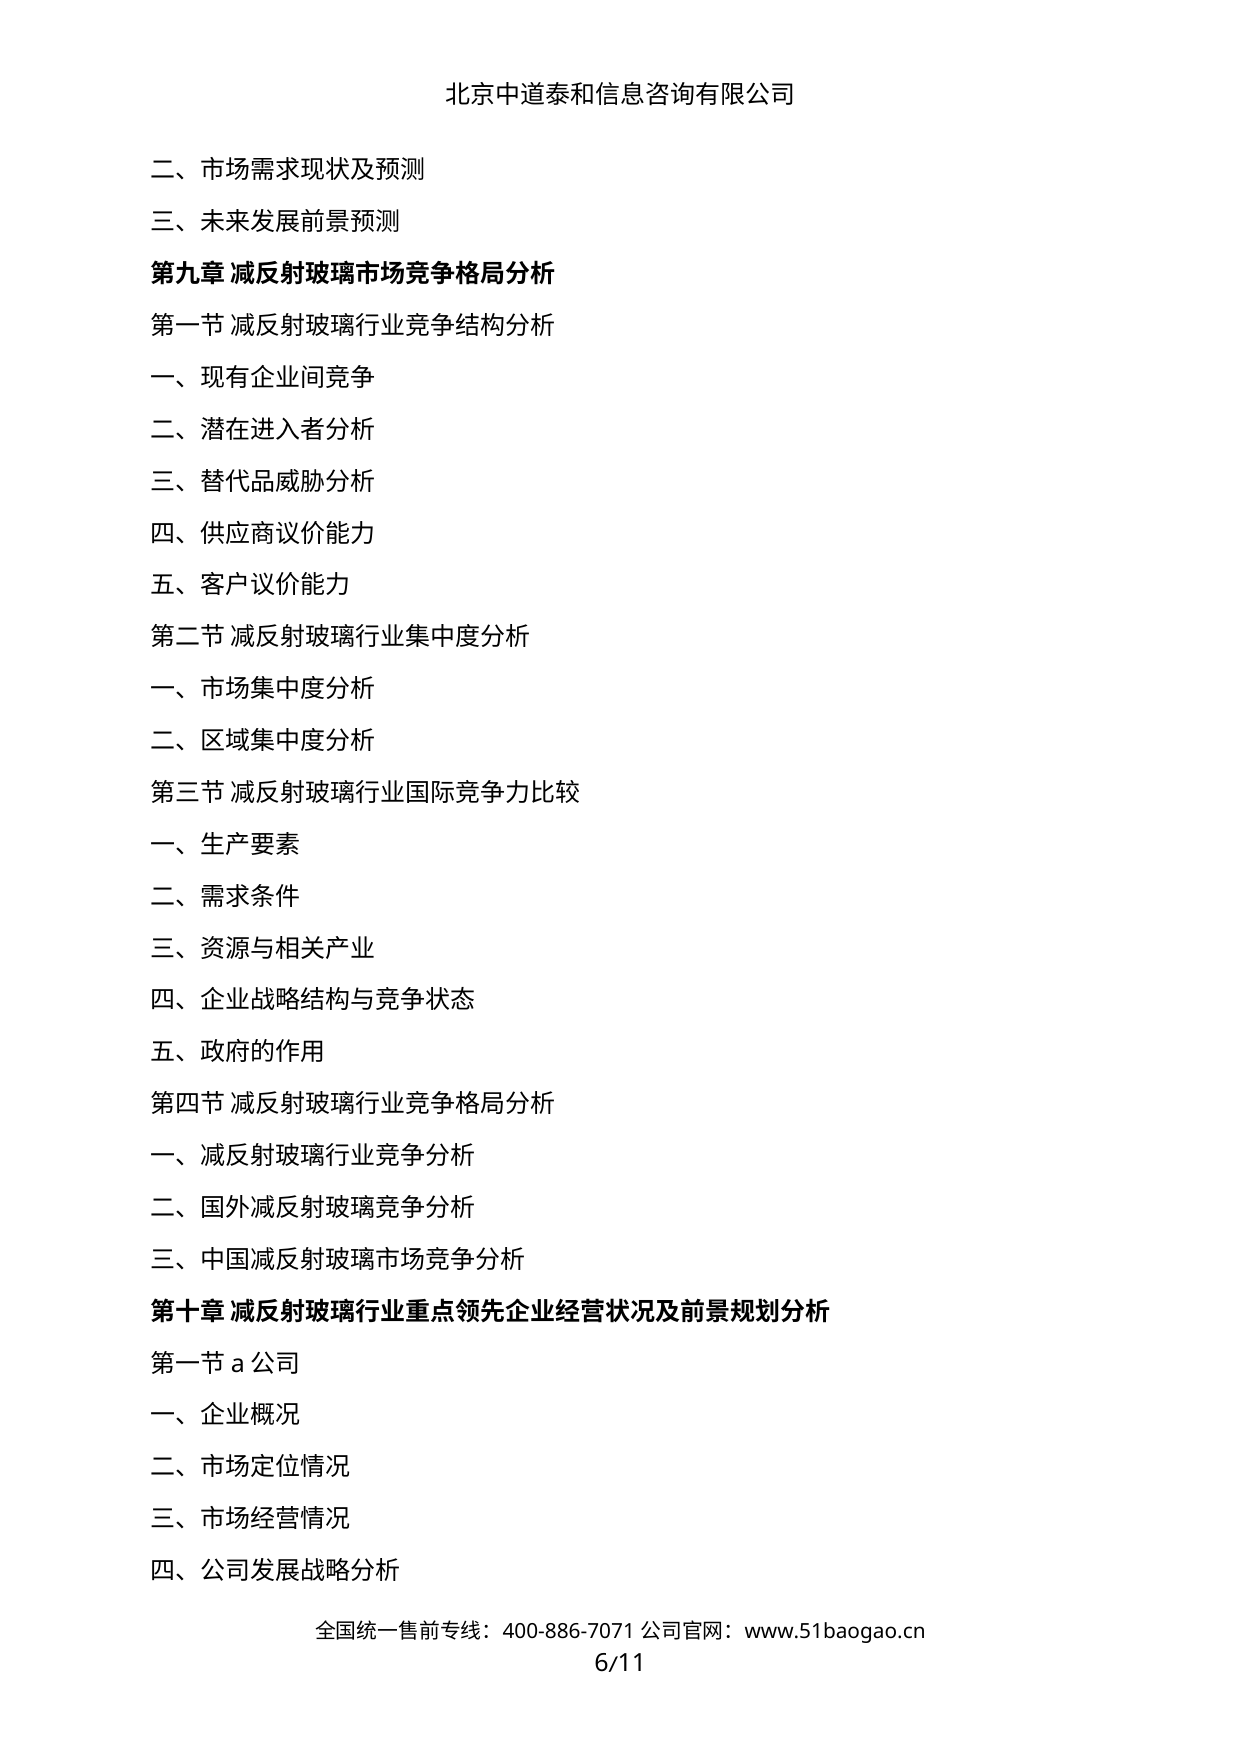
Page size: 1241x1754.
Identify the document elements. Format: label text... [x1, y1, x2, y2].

text 二、潜在进入者分析 [150, 409, 1090, 446]
text 一、市场集中度分析 [150, 669, 1090, 705]
text 一、生产要素 [150, 824, 1090, 861]
text 二、需求条件 [150, 876, 1090, 912]
text 第十章 减反射玻璃行业重点领先企业经营状况及前景规划分析 [150, 1291, 1090, 1327]
text 三、替代品威胁分析 [150, 461, 1090, 497]
text 一、减反射玻璃行业竞争分析 [150, 1136, 1090, 1172]
text 第九章 减反射玻璃市场竞争格局分析 [150, 254, 1090, 290]
text 四、供应商议价能力 [150, 513, 1090, 549]
text 三、市场经营情况 [150, 1499, 1090, 1535]
text 二、国外减反射玻璃竞争分析 [150, 1187, 1090, 1224]
text 五、政府的作用 [150, 1032, 1090, 1068]
text 二、市场定位情况 [150, 1447, 1090, 1483]
text 二、区域集中度分析 [150, 721, 1090, 757]
text 四、企业战略结构与竞争状态 [150, 980, 1090, 1016]
text 二、市场需求现状及预测 [150, 150, 1090, 186]
text 五、客户议价能力 [150, 565, 1090, 601]
text 第一节 减反射玻璃行业竞争结构分析 [150, 306, 1090, 342]
text 三、中国减反射玻璃市场竞争分析 [150, 1239, 1090, 1276]
text 一、企业概况 [150, 1395, 1090, 1431]
text 第四节 减反射玻璃行业竞争格局分析 [150, 1084, 1090, 1120]
text 第三节 减反射玻璃行业国际竞争力比较 [150, 772, 1090, 809]
text 一、现有企业间竞争 [150, 357, 1090, 394]
text 第一节 a公司 [150, 1343, 1090, 1379]
text 三、未来发展前景预测 [150, 202, 1090, 238]
text 三、资源与相关产业 [150, 928, 1090, 964]
text 第二节 减反射玻璃行业集中度分析 [150, 617, 1090, 653]
text 四、公司发展战略分析 [150, 1551, 1090, 1587]
